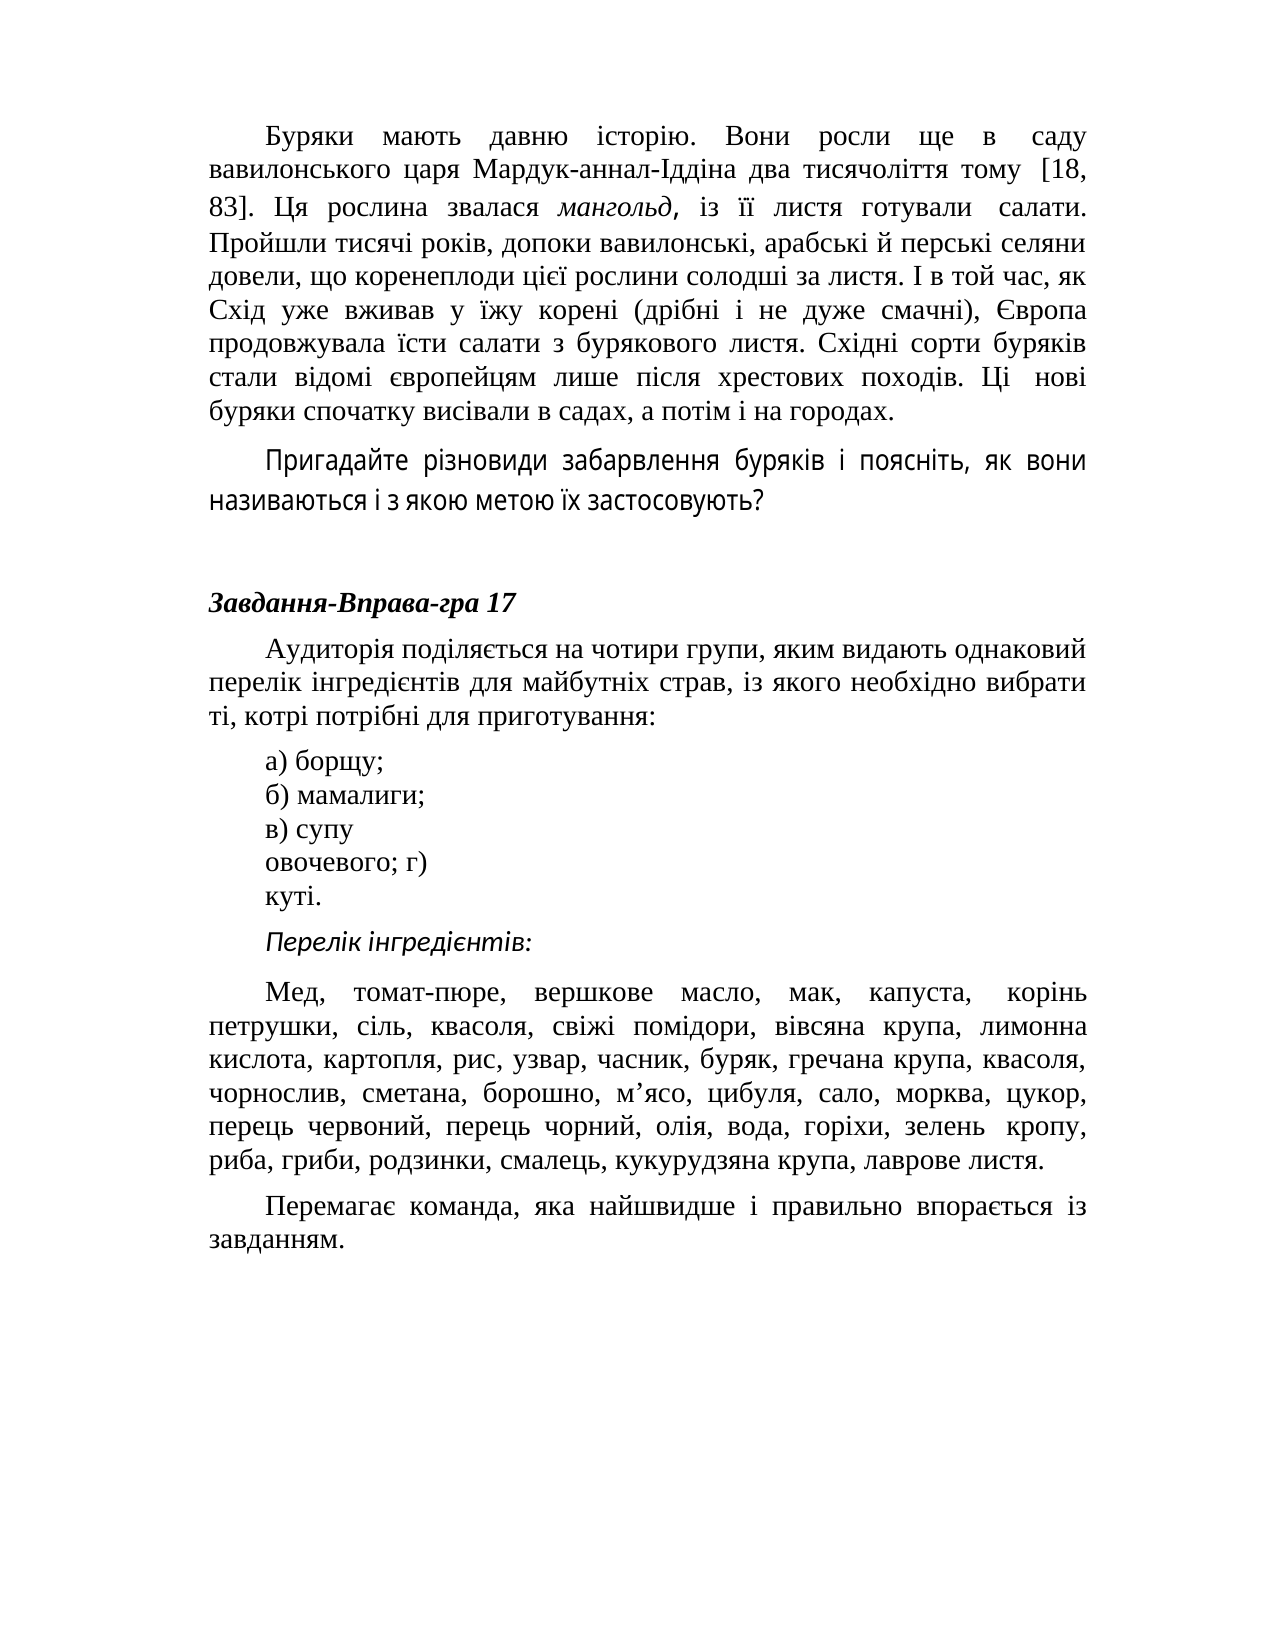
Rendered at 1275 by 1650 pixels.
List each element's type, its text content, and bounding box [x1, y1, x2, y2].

subtitle Завдання-Вправа-гра 17 [209, 585, 1186, 619]
text Пригадайте різновиди забарвлення буряків і поясніть, як вони називаються і з якою метою їх застосовують? [209, 439, 1087, 519]
text Мед, томат-пюре, вершкове масло, мак, капуста, корінь петрушки, сіль, квасоля, свіжі помідори, вівсяна крупа, лимонна кислота, картопля, рис, узвар, часник, буряк, гречана крупа, квасоля, чорнослив, сметана, борошно, м’ясо, цибуля, сало, морква, цукор, перець червоний, перець чорний, олія, вода, горіхи, зелень кропу, риба, гриби, родзинки, смалець, кукурудзяна крупа, лаврове листя. [209, 974, 1087, 1176]
text Буряки мають давню історію. Вони росли ще в саду вавилонського царя Мардук-аннал-Іддіна два тисячоліття тому [18, 83]. Ця рослина звалася мангольд, із її листя готували салати. Пройшли тисячі років, допоки вавилонські, арабські й перські селяни довели, що коренеплоди цієї рослини солодші за листя. І в той час, як Схід уже вживав у їжу корені (дрібні і не дуже смачні), Європа продовжувала їсти салати з бурякового листя. Східні сорти буряків стали відомі європейцям лише після хрестових походів. Ці нові буряки спочатку висівали в садах, а потім і на городах. [208, 118, 1087, 426]
text в) супу овочевого; г) куті. [265, 811, 488, 912]
text а) борщу; [265, 744, 1186, 777]
text б) мамалиги; [265, 777, 1186, 811]
text Перемагає команда, яка найшвидше і правильно впорається із завданням. [209, 1188, 1087, 1255]
text Перелік інгредієнтів: [265, 924, 1186, 958]
text Аудиторія поділяється на чотири групи, яким видають однаковий перелік інгредієнтів для майбутніх страв, із якого необхідно вибрати ті, котрі потрібні для приготування: [209, 631, 1087, 731]
